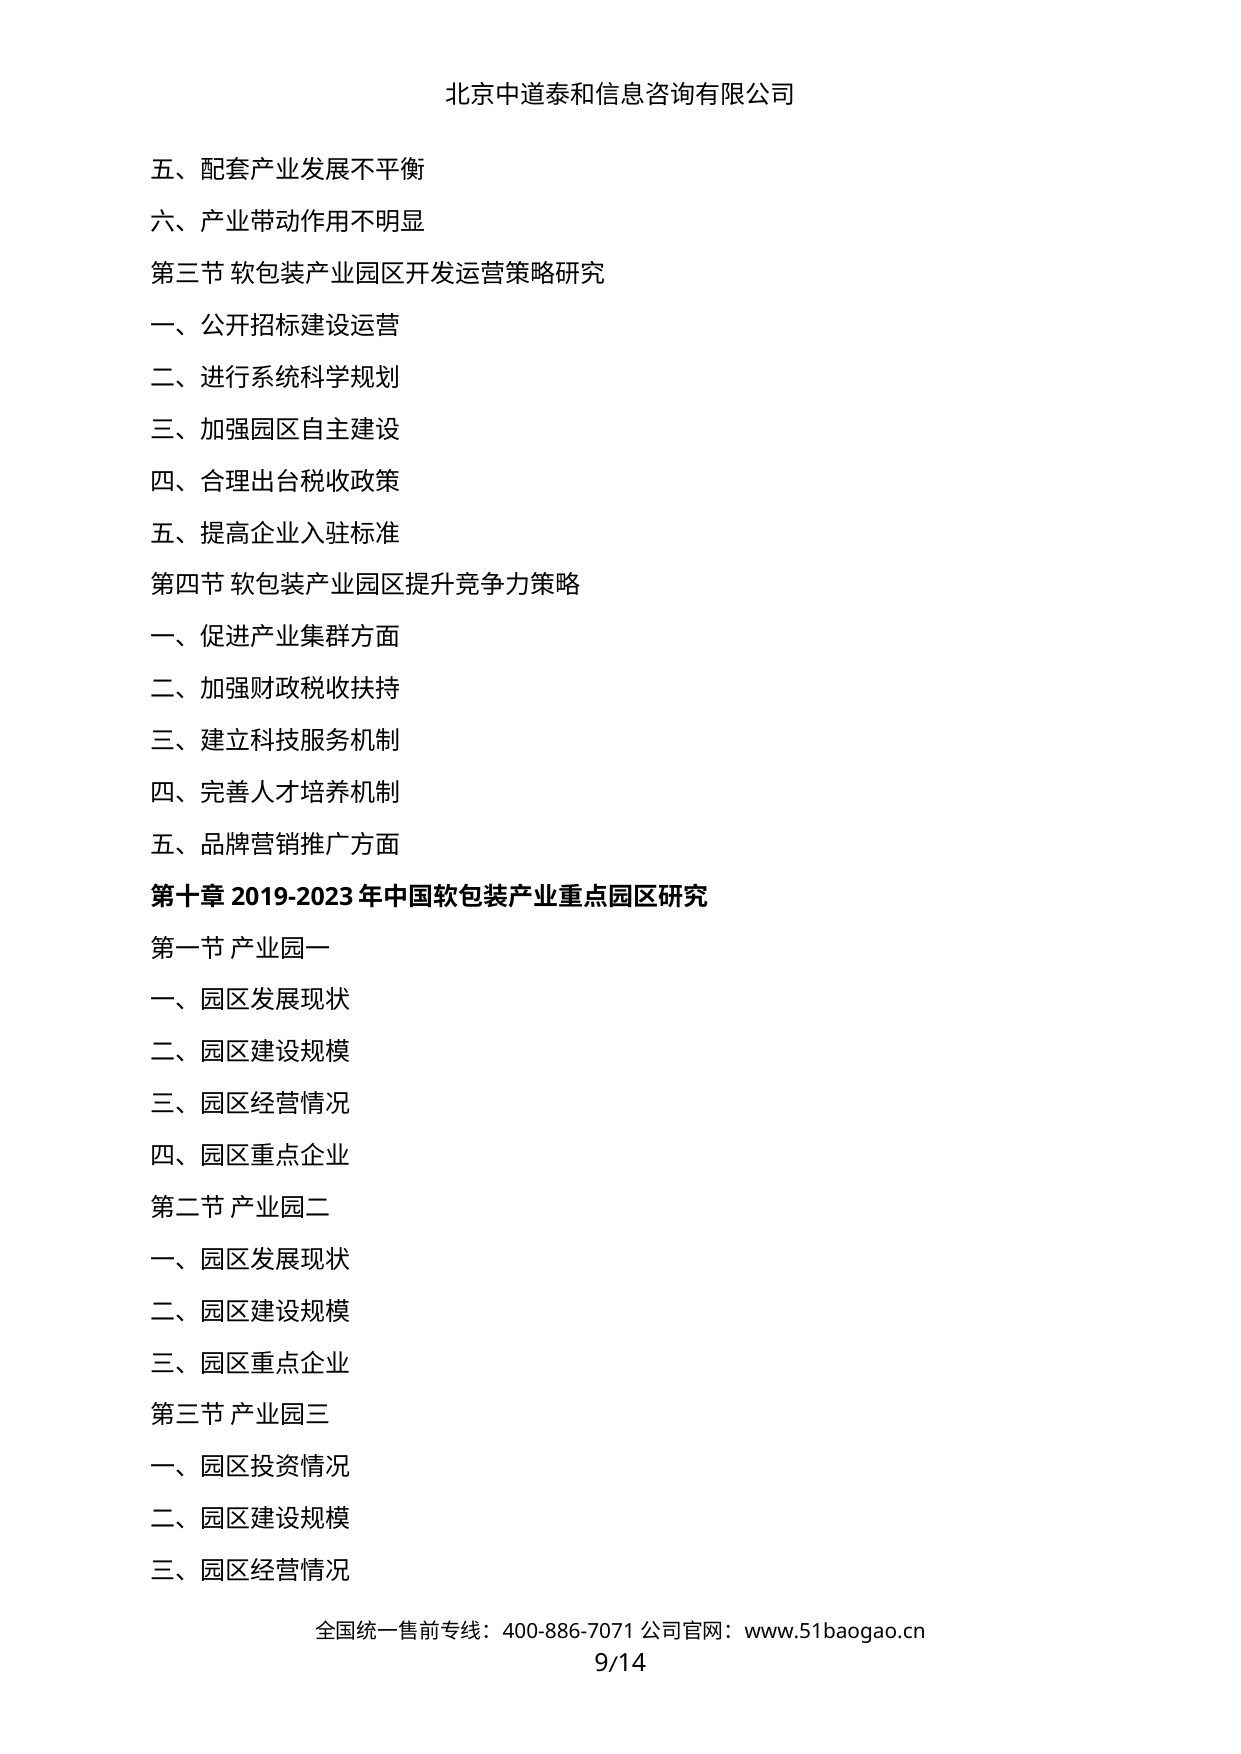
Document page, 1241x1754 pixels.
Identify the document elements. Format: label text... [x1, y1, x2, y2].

text 五、提高企业入驻标准 [150, 513, 1090, 549]
text 三、园区经营情况 [150, 1084, 1090, 1120]
text 四、园区重点企业 [150, 1136, 1090, 1172]
text 二、园区建设规模 [150, 1032, 1090, 1068]
text 二、园区建设规模 [150, 1499, 1090, 1535]
text 四、合理出台税收政策 [150, 461, 1090, 497]
text 第四节 软包装产业园区提升竞争力策略 [150, 565, 1090, 601]
text 二、进行系统科学规划 [150, 357, 1090, 394]
text 四、完善人才培养机制 [150, 772, 1090, 809]
text 六、产业带动作用不明显 [150, 202, 1090, 238]
text 五、配套产业发展不平衡 [150, 150, 1090, 186]
text 一、园区发展现状 [150, 1239, 1090, 1276]
text 第三节 产业园三 [150, 1395, 1090, 1431]
text 三、园区重点企业 [150, 1343, 1090, 1379]
text 二、加强财政税收扶持 [150, 669, 1090, 705]
text 三、建立科技服务机制 [150, 721, 1090, 757]
text 第一节 产业园一 [150, 928, 1090, 964]
text 一、园区发展现状 [150, 980, 1090, 1016]
text 一、园区投资情况 [150, 1447, 1090, 1483]
text 一、公开招标建设运营 [150, 306, 1090, 342]
text 三、加强园区自主建设 [150, 409, 1090, 446]
text 一、促进产业集群方面 [150, 617, 1090, 653]
text 第二节 产业园二 [150, 1187, 1090, 1224]
text 二、园区建设规模 [150, 1291, 1090, 1327]
text 五、品牌营销推广方面 [150, 824, 1090, 861]
text 第十章 2019-2023年中国软包装产业重点园区研究 [150, 876, 1090, 912]
text 三、园区经营情况 [150, 1551, 1090, 1587]
text 第三节 软包装产业园区开发运营策略研究 [150, 254, 1090, 290]
